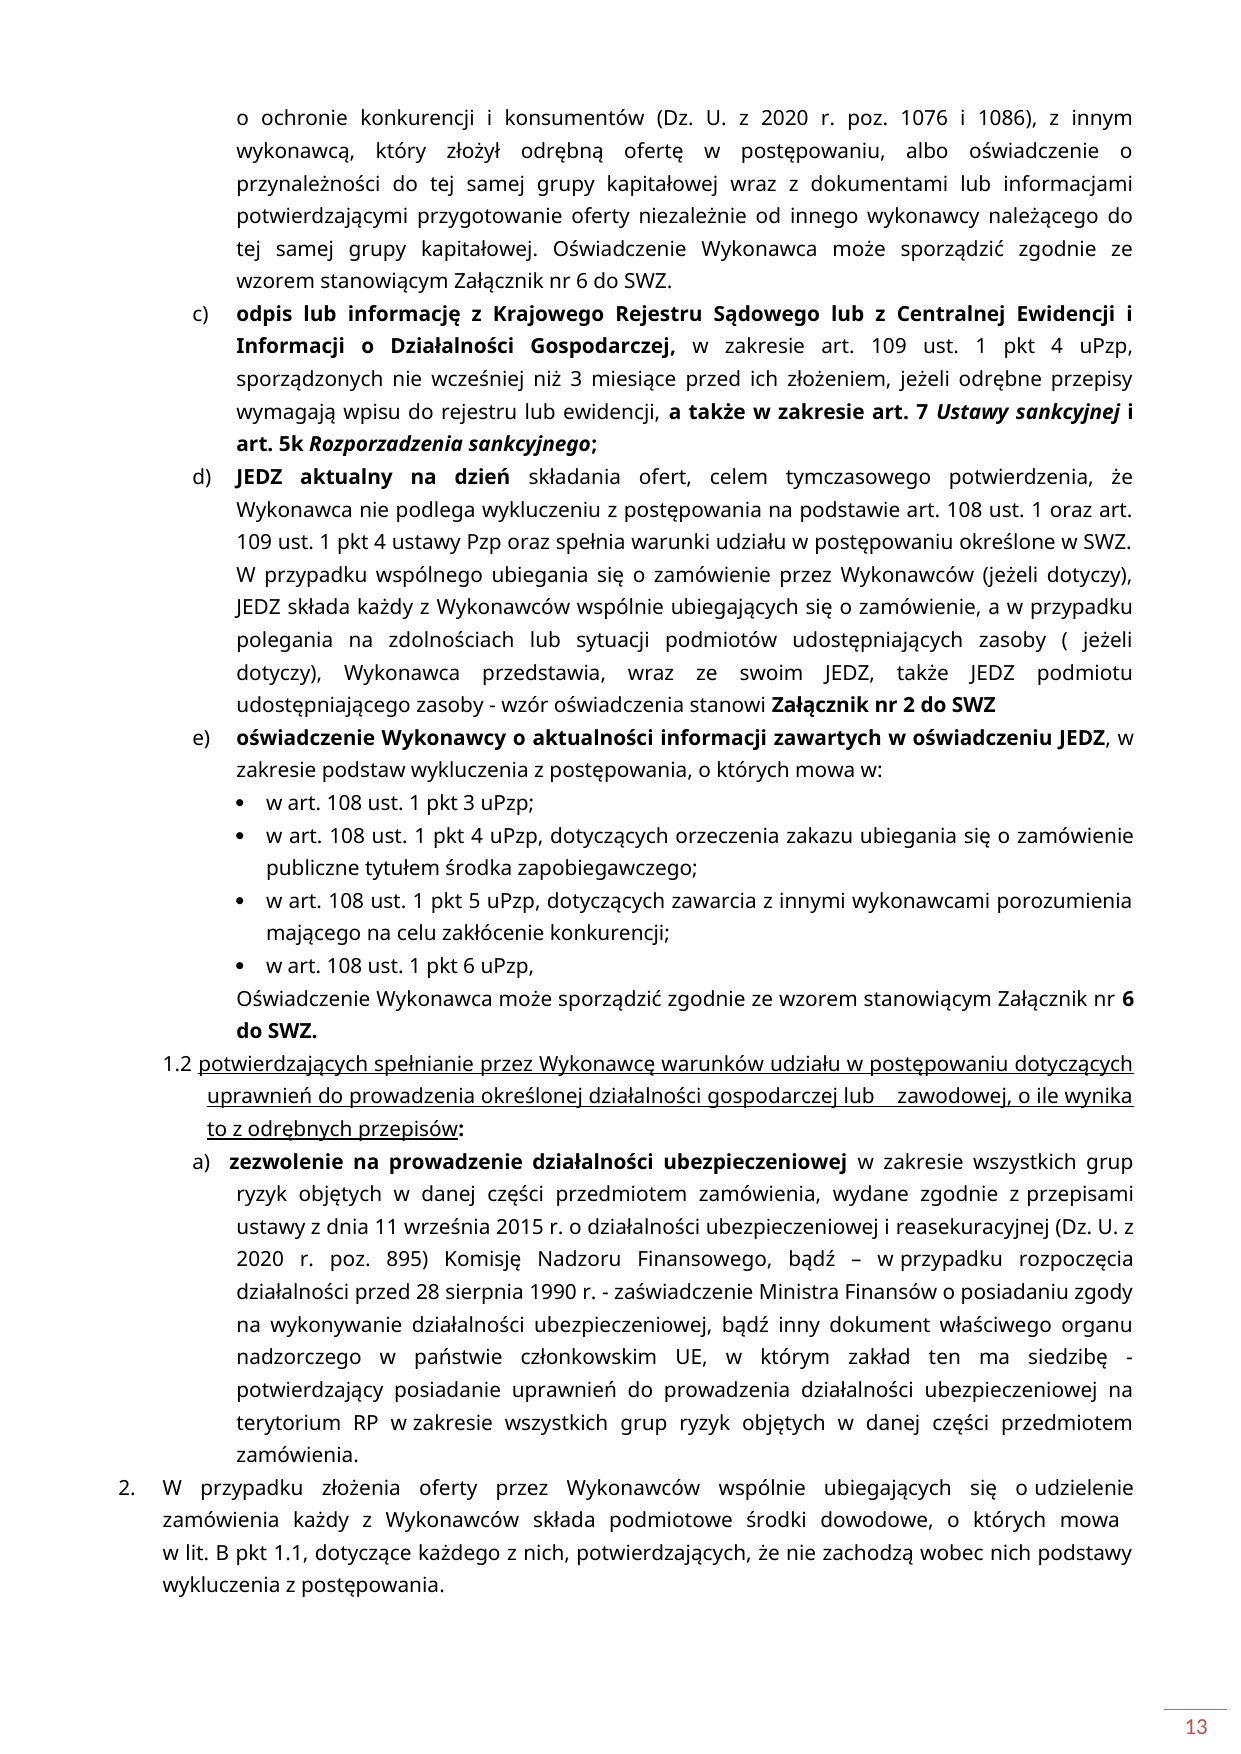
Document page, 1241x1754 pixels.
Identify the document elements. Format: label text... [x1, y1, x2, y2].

list oświadczenie Wykonawcy o aktualności informacji zawartych w oświadczeniu JEDZ, w zakresie podstaw wykluczenia z postępowania, o których mowa w: [192, 723, 1134, 784]
list w art. 108 ust. 1 pkt 5 uPzp, dotyczących zawarcia z innymi wykonawcami porozumienia mającego na celu zakłócenie konkurencji; [236, 886, 1134, 947]
text a) zezwolenie na prowadzenie działalności ubezpieczeniowej w zakresie wszystkich grup ryzyk objętych w danej części przedmiotem zamówienia, wydane zgodnie z przepisami ustawy z dnia 11 września 2015 r. o działalności ubezpieczeniowej i reasekuracyjnej (Dz. U. z 2020 r. poz. 895) Komisję Nadzoru Finansowego, bądź – w przypadku rozpoczęcia działalności przed 28 sierpnia 1990 r. - zaświadczenie Ministra Finansów o posiadaniu zgody na wykonywanie działalności ubezpieczeniowej, bądź inny dokument właściwego organu nadzorczego w państwie członkowskim UE, w którym zakład ten ma siedzibę - potwierdzający posiadanie uprawnień do prowadzenia działalności ubezpieczeniowej na terytorium RP w zakresie wszystkich grup ryzyk objętych w danej części przedmiotem zamówienia. [192, 1147, 1134, 1469]
list odpis lub informację z Krajowego Rejestru Sądowego lub z Centralnej Ewidencji i Informacji o Działalności Gospodarczej, w zakresie art. 109 ust. 1 pkt 4 uPzp, sporządzonych nie wcześniej niż 3 miesiące przed ich złożeniem, jeżeli odrębne przepisy wymagają wpisu do rejestru lub ewidencji, a także w zakresie art. 7 Ustawy sankcyjnej i art. 5k Rozporzadzenia sankcyjnego; [192, 299, 1134, 458]
list JEDZ aktualny na dzień składania ofert, celem tymczasowego potwierdzenia, że Wykonawca nie podlega wykluczeniu z postępowania na podstawie art. 108 ust. 1 oraz art. 109 ust. 1 pkt 4 ustawy Pzp oraz spełnia warunki udziału w postępowaniu określone w SWZ. W przypadku wspólnego ubiegania się o zamówienie przez Wykonawców (jeżeli dotyczy), JEDZ składa każdy z Wykonawców wspólnie ubiegających się o zamówienie, a w przypadku polegania na zdolnościach lub sytuacji podmiotów udostępniających zasoby ( jeżeli dotyczy), Wykonawca przedstawia, wraz ze swoim JEDZ, także JEDZ podmiotu udostępniającego zasoby - wzór oświadczenia stanowi Załącznik nr 2 do SWZ [192, 462, 1134, 719]
list w art. 108 ust. 1 pkt 3 uPzp; [236, 788, 1134, 817]
list W przypadku złożenia oferty przez Wykonawców wspólnie ubiegających się o udzielenie zamówienia każdy z Wykonawców składa podmiotowe środki dowodowe, o których mowa w lit. B pkt 1.1, dotyczące każdego z nich, potwierdzających, że nie zachodzą wobec nich podstawy wykluczenia z postępowania. [118, 1473, 1134, 1599]
list w art. 108 ust. 1 pkt 6 uPzp, [236, 951, 1134, 979]
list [192, 103, 1134, 295]
text Oświadczenie Wykonawca może sporządzić zgodnie ze wzorem stanowiącym Załącznik nr 6 do SWZ. [147, 984, 1134, 1045]
text 1.2 potwierdzających spełnianie przez Wykonawcę warunków udziału w postępowaniu dotyczących uprawnień do prowadzenia określonej działalności gospodarczej lub zawodowej, o ile wynika to z odrębnych przepisów: [162, 1049, 1134, 1143]
list w art. 108 ust. 1 pkt 4 uPzp, dotyczących orzeczenia zakazu ubiegania się o zamówienie publiczne tytułem środka zapobiegawczego; [236, 821, 1134, 882]
